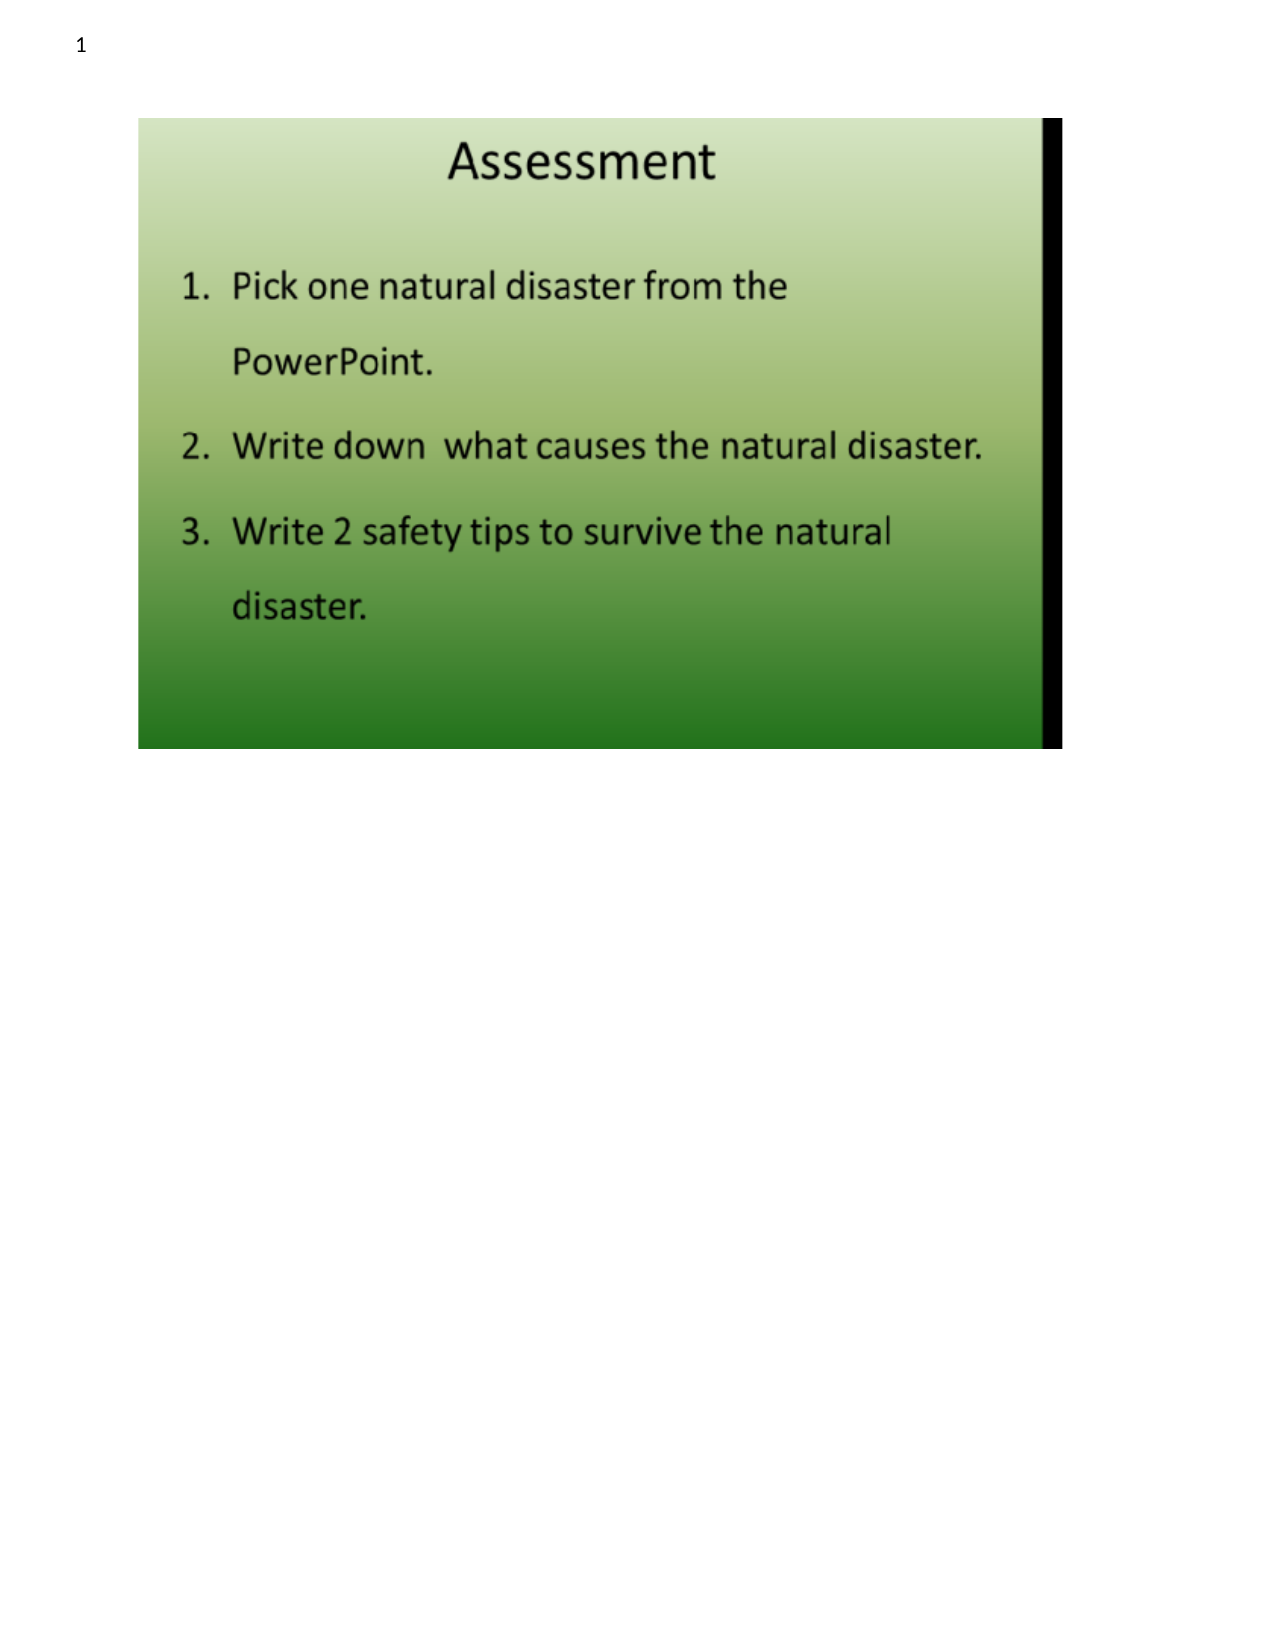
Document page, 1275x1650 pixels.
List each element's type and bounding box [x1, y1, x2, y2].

picture [138, 118, 1063, 749]
